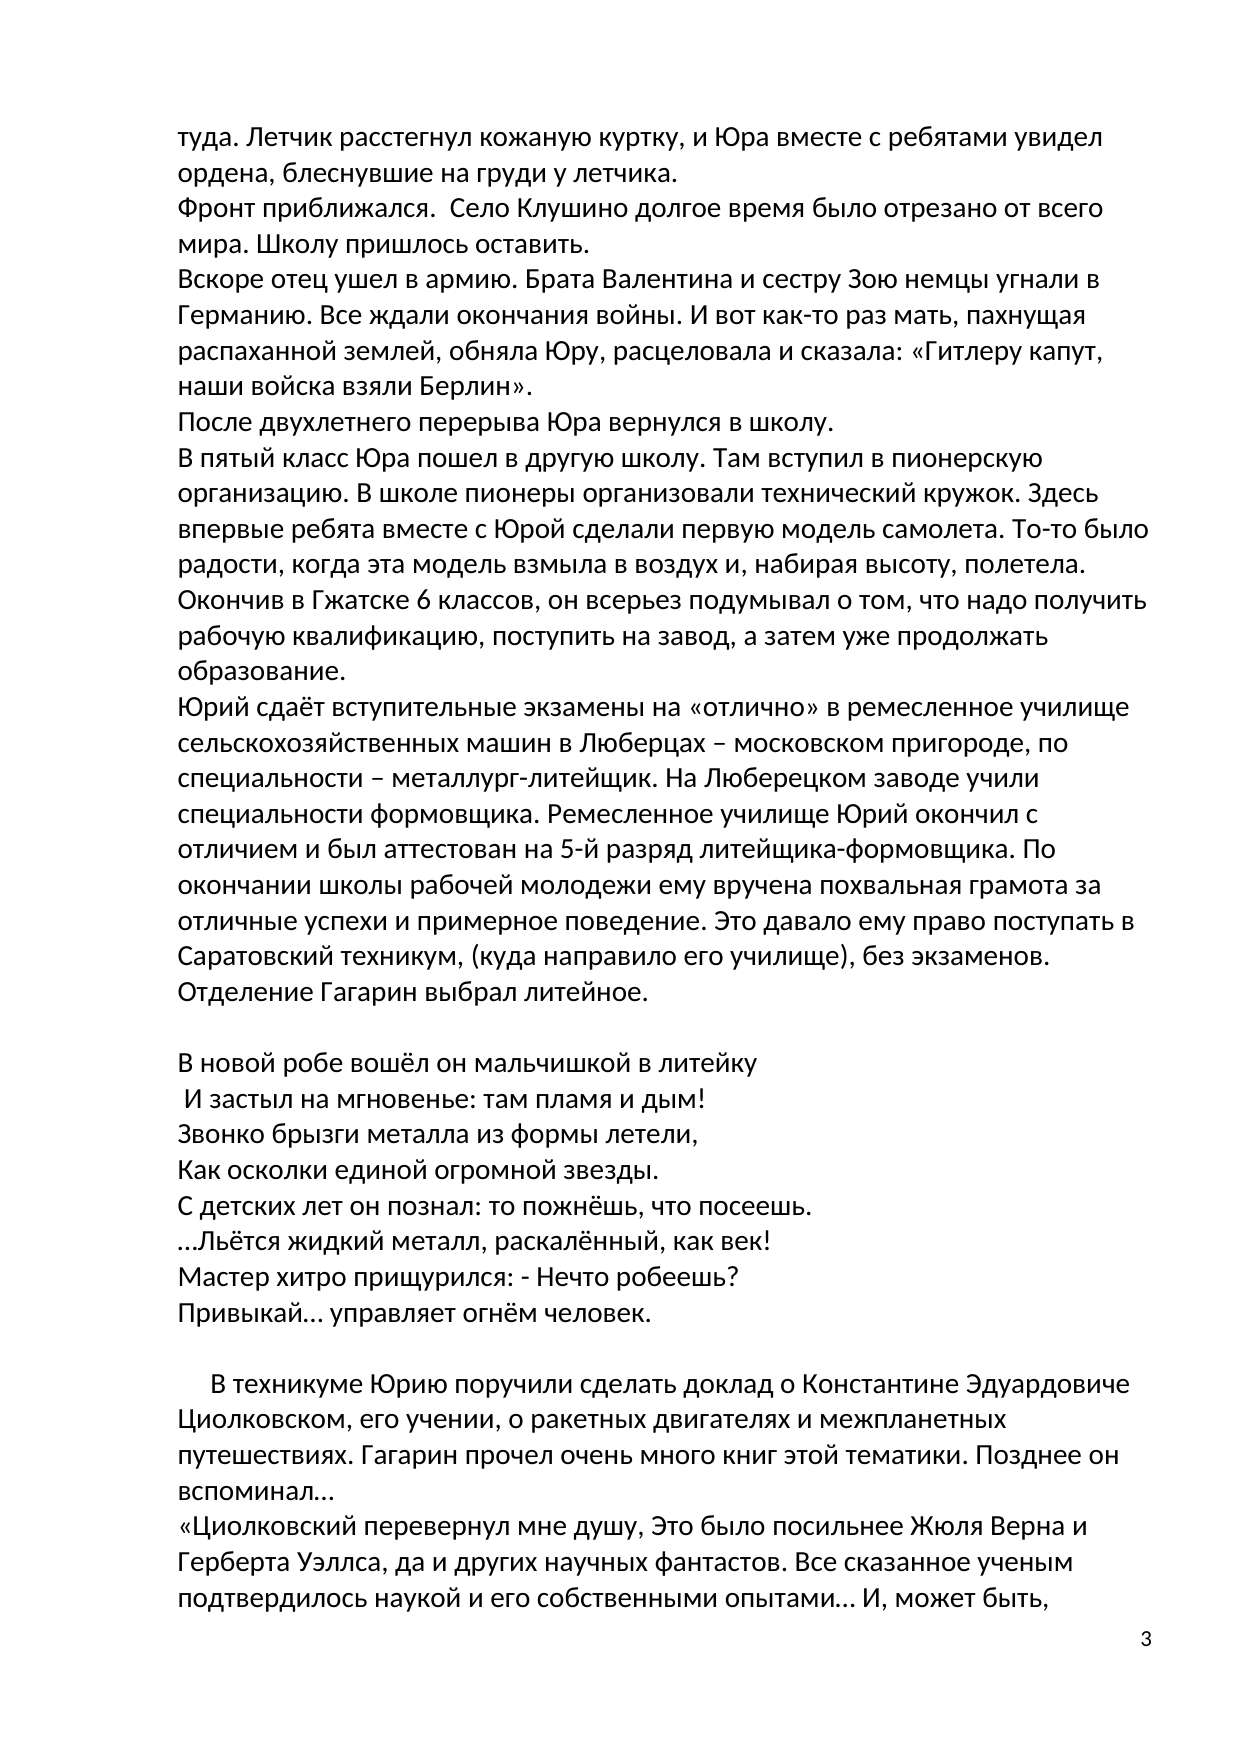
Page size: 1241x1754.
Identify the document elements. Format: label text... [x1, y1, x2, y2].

text Фронт приближался. Село Клушино долгое время было отрезано от всего мира. Школу пришлось оставить. [177, 189, 1152, 261]
text Как осколки единой огромной звезды. [177, 1151, 1152, 1187]
text Привыкай… управляет огнём человек. [177, 1294, 1152, 1329]
text …Льётся жидкий металл, раскалённый, как век! [177, 1222, 1152, 1258]
text Звонко брызги металла из формы летели, [177, 1116, 1152, 1151]
text В пятый класс Юра пошел в другую школу. Там вступил в пионерскую организацию. В школе пионеры организовали технический кружок. Здесь впервые ребята вместе с Юрой сделали первую модель самолета. То-то было радости, когда эта модель взмыла в воздух и, набирая высоту, полетела. Окончив в Гжатске 6 классов, он всерьез подумывал о том, что надо получить рабочую квалификацию, поступить на завод, а затем уже продолжать образование. [177, 439, 1152, 688]
text Мастер хитро прищурился: - Нечто робеешь? [177, 1258, 1152, 1294]
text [177, 1507, 1152, 1614]
text После двухлетнего перерыва Юра вернулся в школу. [177, 403, 1152, 439]
text В техникуме Юрию поручили сделать доклад о Константине Эдуардовиче Циолковском, его учении, о ракетных двигателях и межпланетных путешествиях. Гагарин прочел очень много книг этой тематики. Позднее он вспоминал… [177, 1365, 1152, 1507]
text Вскоре отец ушел в армию. Брата Валентина и сестру Зою немцы угнали в Германию. Все ждали окончания войны. И вот как-то раз мать, пахнущая распаханной землей, обняла Юру, расцеловала и сказала: «Гитлеру капут, наши войска взяли Берлин». [177, 261, 1152, 403]
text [177, 118, 1152, 189]
text В новой робе вошёл он мальчишкой в литейку [177, 1044, 1152, 1080]
text С детских лет он познал: то пожнёшь, что посеешь. [177, 1187, 1152, 1222]
text Юрий сдаёт вступительные экзамены на «отлично» в ремесленное училище сельскохозяйственных машин в Люберцах – московском пригороде, по специальности – металлург-литейщик. На Люберецком заводе учили специальности формовщика. Ремесленное училище Юрий окончил с отличием и был аттестован на 5-й разряд литейщика-формовщика. По окончании школы рабочей молодежи ему вручена похвальная грамота за отличные успехи и примерное поведение. Это давало ему право поступать в Саратовский техникум, (куда направило его училище), без экзаменов. Отделение Гагарин выбрал литейное. [177, 688, 1152, 1009]
text И застыл на мгновенье: там пламя и дым! [177, 1080, 1152, 1116]
